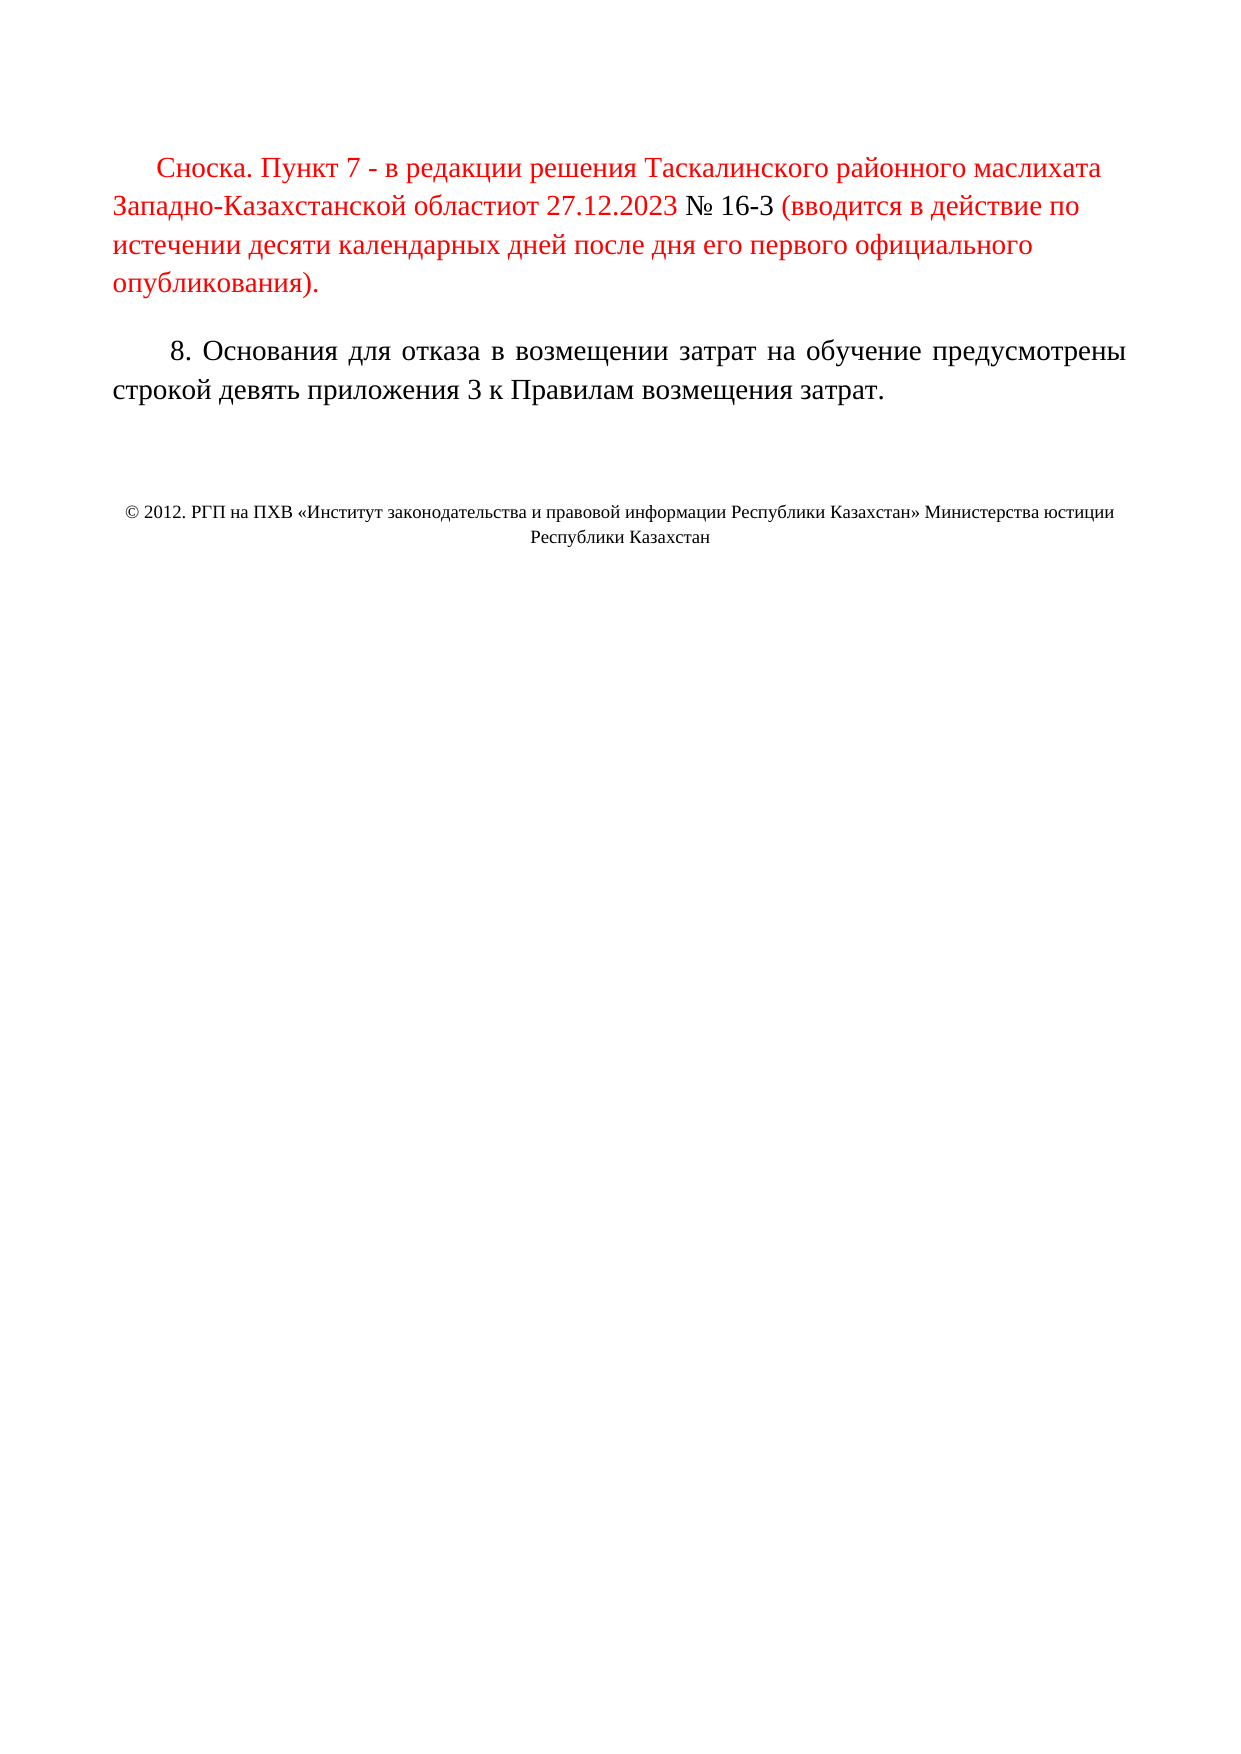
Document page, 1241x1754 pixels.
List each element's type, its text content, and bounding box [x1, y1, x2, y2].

text Сноска. Пункт 7 - в редакции решения Таскалинского районного маслихата Западно-Казахстанской областиот 27.12.2023 № 16-3 (вводится в действие по истечении десяти календарных дней после дня его первого официального опубликования). [112, 150, 1128, 329]
text 8. Основания для отказа в возмещении затрат на обучение предусмотрены строкой девять приложения 3 к Правилам возмещения затрат. [112, 333, 1128, 405]
text © 2012. РГП на ПХВ «Институт законодательства и правовой информации Республики Казахстан» Министерства юстиции Республики Казахстан [112, 501, 1128, 547]
